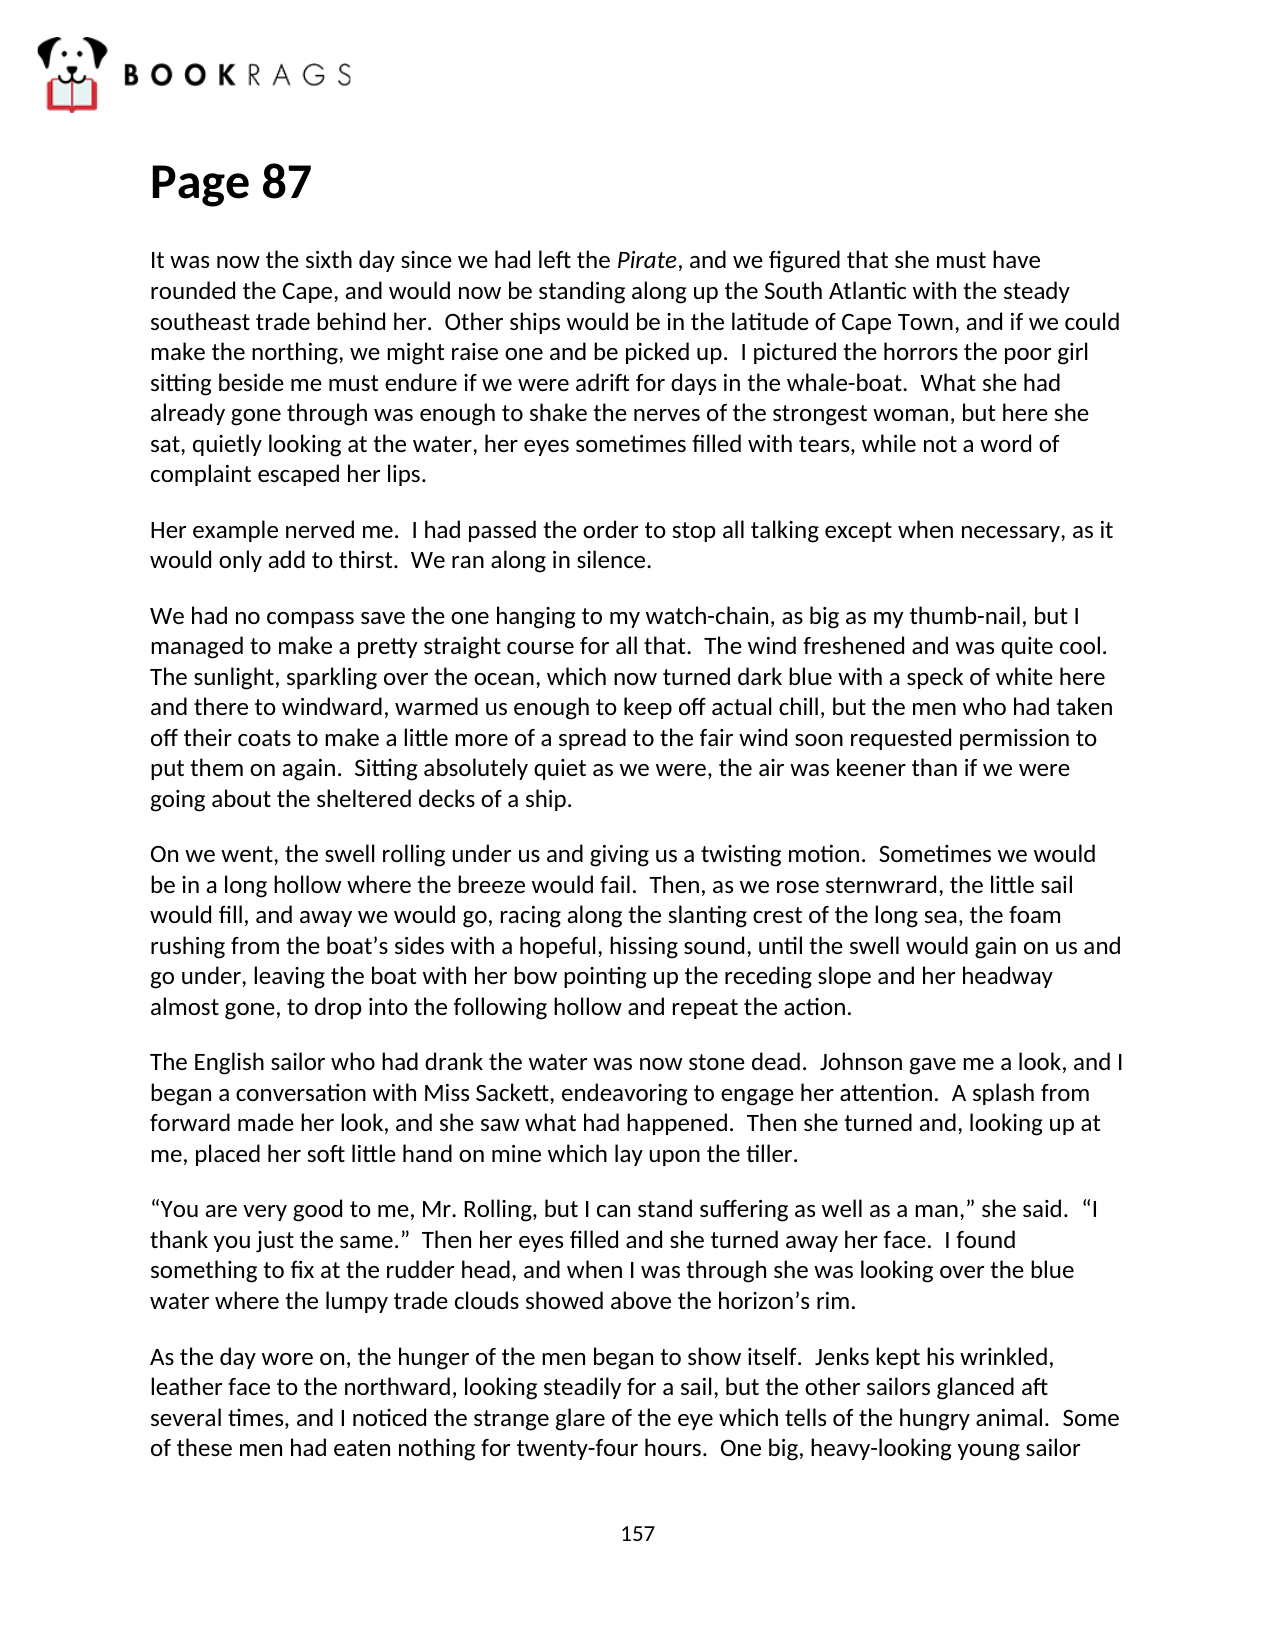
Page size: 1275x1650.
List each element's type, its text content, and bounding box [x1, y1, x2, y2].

text We had no compass save the one hanging to my watch-chain, as big as my thumb-nail, but I managed to make a pretty straight course for all that. The wind freshened and was quite cool. The sunlight, sparkling over the ocean, which now turned dark blue with a speck of white here and there to windward, warmed us enough to keep off actual chill, but the men who had taken off their coats to make a little more of a spread to the fair wind soon requested permission to put them on again. Sitting absolutely quiet as we were, the air was keener than if we were going about the sheltered decks of a ship. [150, 600, 1125, 813]
text The English sailor who had drank the water was now stone dead. Johnson gave me a look, and I began a conversation with Miss Sackett, endeavoring to engage her attention. A splash from forward made her look, and she saw what had happened. Then she turned and, looking up at me, placed her soft little hand on mine which lay upon the tiller. [150, 1047, 1125, 1169]
text Page 87 [150, 150, 1125, 211]
text Her example nerved me. I had passed the order to stop all talking except when necessary, as it would only add to thirst. We ran along in silence. [150, 514, 1125, 575]
picture [37, 37, 351, 113]
text It was now the sixth day since we had left the Pirate, and we figured that she must have rounded the Cape, and would now be standing along up the South Atlantic with the steady southeast trade behind her. Other ships would be in the latitude of Cape Town, and if we could make the northing, we might raise one and be picked up. I pictured the horrors the poor girl sitting beside me must endure if we were adrift for days in the whale-boat. What she had already gone through was enough to shake the nerves of the strongest woman, but here she sat, quietly looking at the water, her eyes sometimes filled with tears, while not a word of complaint escaped her lips. [150, 244, 1125, 489]
text “You are very good to me, Mr. Rolling, but I can stand suffering as well as a man,” she said. “I thank you just the same.” Then her eyes filled and she turned away her face. I found something to fix at the rudder head, and when I was through she was looking over the blue water where the lumpy trade clouds showed above the horizon’s rim. [150, 1194, 1125, 1316]
text On we went, the swell rolling under us and giving us a twisting motion. Sometimes we would be in a long hollow where the breeze would fail. Then, as we rose sternwrard, the little sail would fill, and away we would go, racing along the slanting crest of the long sea, the foam rushing from the boat’s sides with a hopeful, hissing sound, until the swell would gain on us and go under, leaving the boat with her bow pointing up the receding slope and her headway almost gone, to drop into the following hollow and repeat the action. [150, 838, 1125, 1022]
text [150, 1341, 1125, 1463]
